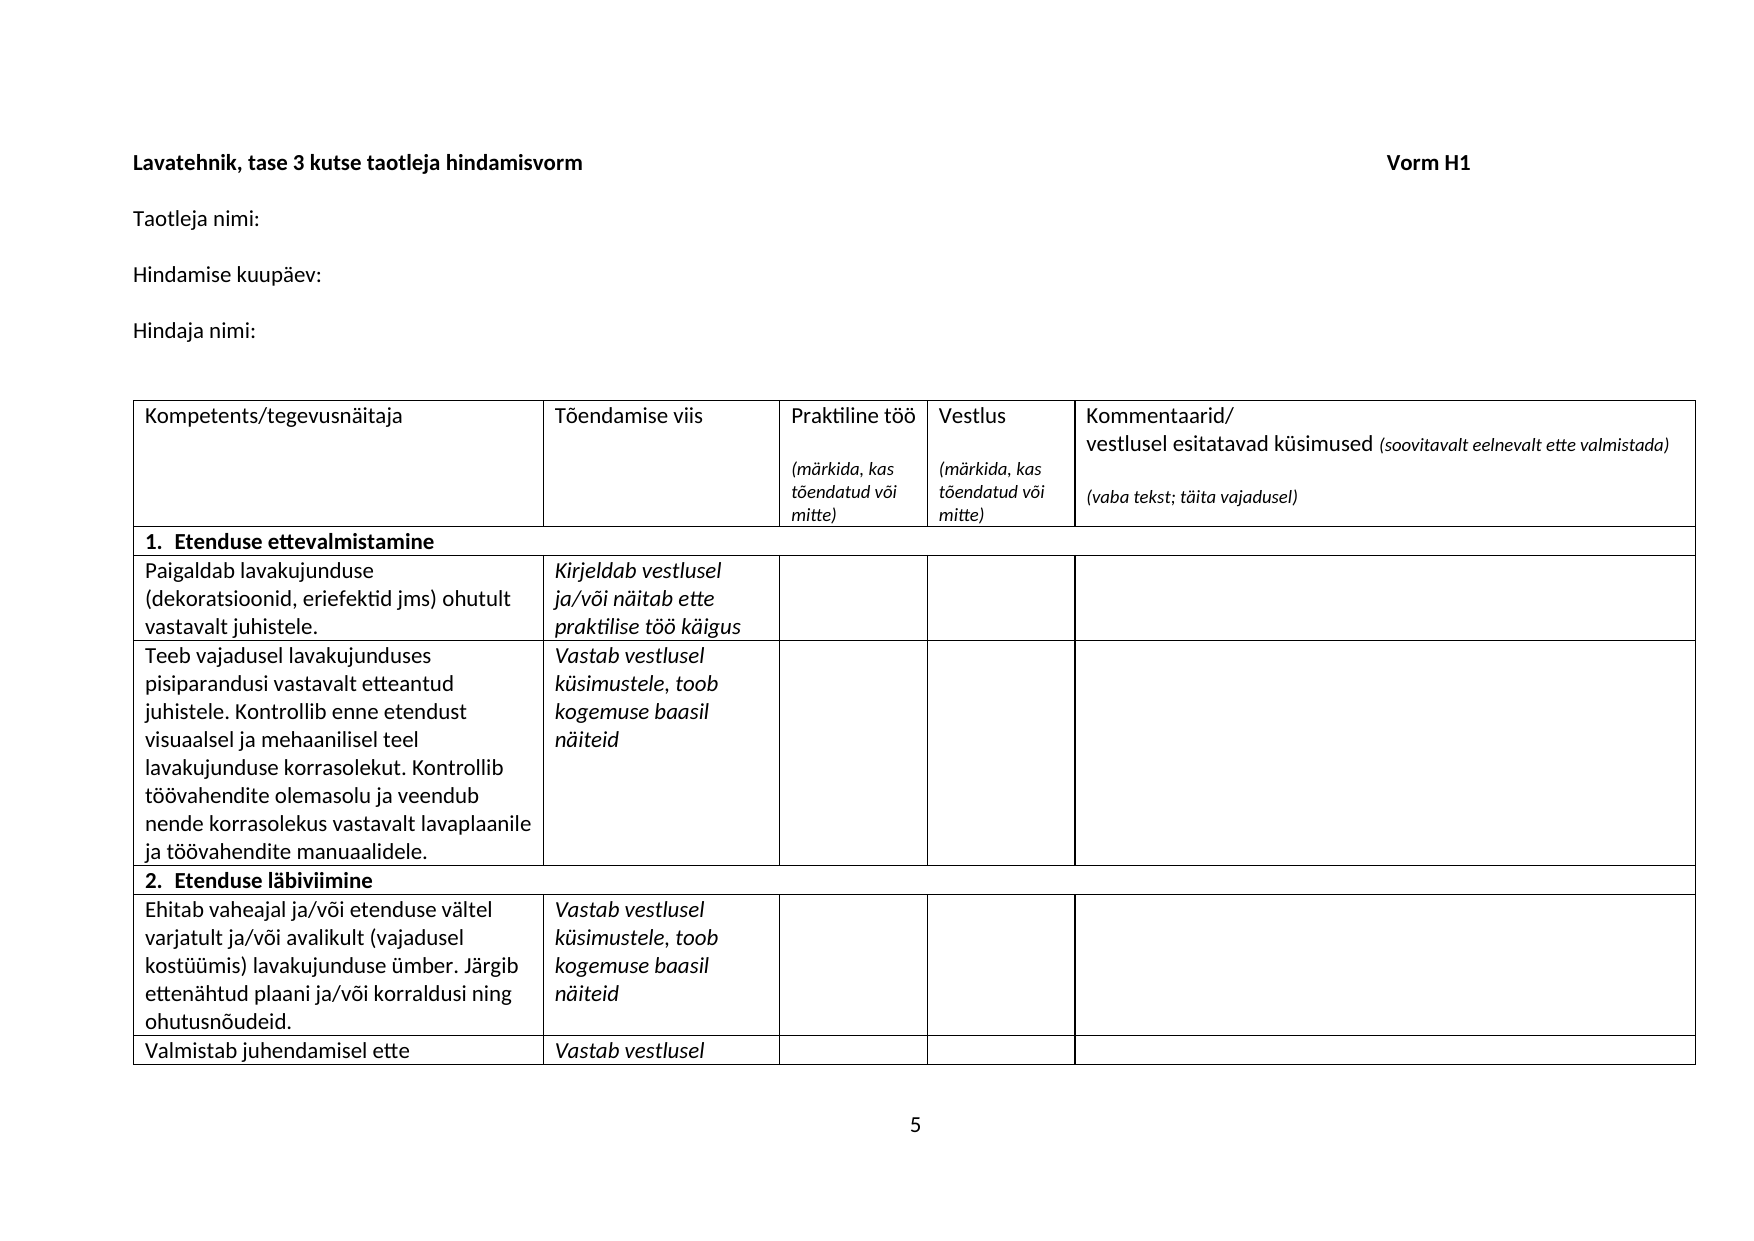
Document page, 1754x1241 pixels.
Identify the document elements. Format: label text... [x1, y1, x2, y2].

table_cell Etenduse ettevalmistamine [134, 527, 1695, 555]
table_cell [780, 895, 927, 1035]
text Lavatehnik, tase 3 kutse taotleja hindamisvorm Vorm H1 [133, 148, 1698, 176]
table_cell Vastab vestlusel küsimustele, toob kogemuse baasil näiteid [544, 895, 779, 1035]
table_cell Teeb vajadusel lavakujunduses pisiparandusi vastavalt etteantud juhistele. Kontrollib enne etendust visuaalsel ja mehaanilisel teel lavakujunduse korrasolekut. Kontrollib töövahendite olemasolu ja veendub nende korrasolekus vastavalt lavaplaanile ja töövahendite manuaalidele. [134, 641, 543, 865]
table_header Tõendamise viis [544, 401, 779, 526]
table_cell [1076, 556, 1695, 640]
text Hindamise kuupäev: [133, 260, 1698, 288]
table_cell [780, 556, 927, 640]
table_cell Paigaldab lavakujunduse (dekoratsioonid, eriefektid jms) ohutult vastavalt juhistele. [134, 556, 543, 640]
table_cell [1076, 641, 1695, 865]
text Taotleja nimi: [133, 204, 1698, 232]
table_cell Vastab vestlusel küsimustele, toob kogemuse baasil näiteid [544, 641, 779, 865]
table_cell [1076, 1036, 1695, 1064]
table_cell Kirjeldab vestlusel ja/või näitab ette praktilise töö käigus [544, 556, 779, 640]
table_cell Etenduse läbiviimine [134, 866, 1695, 894]
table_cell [134, 1036, 543, 1064]
table_header Vestlus (märkida, kas tõendatud või mitte) [928, 401, 1074, 526]
text Hindaja nimi: [133, 316, 1698, 344]
table_cell [780, 641, 927, 865]
table_header Kompetents/tegevusnäitaja [134, 401, 543, 526]
table_header Praktiline töö (märkida, kas tõendatud või mitte) [780, 401, 927, 526]
table_cell [928, 895, 1074, 1035]
table_cell [928, 556, 1074, 640]
table_cell [780, 1036, 927, 1064]
table_cell [928, 641, 1074, 865]
table_header Kommentaarid/ vestlusel esitatavad küsimused (soovitavalt eelnevalt ette valmistada) (vaba tekst; täita vajadusel) [1076, 401, 1695, 526]
table_cell [1076, 895, 1695, 1035]
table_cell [544, 1036, 779, 1064]
table_cell Ehitab vaheajal ja/või etenduse vältel varjatult ja/või avalikult (vajadusel kostüümis) lavakujunduse ümber. Järgib ettenähtud plaani ja/või korraldusi ning ohutusnõudeid. [134, 895, 543, 1035]
table_cell [928, 1036, 1074, 1064]
